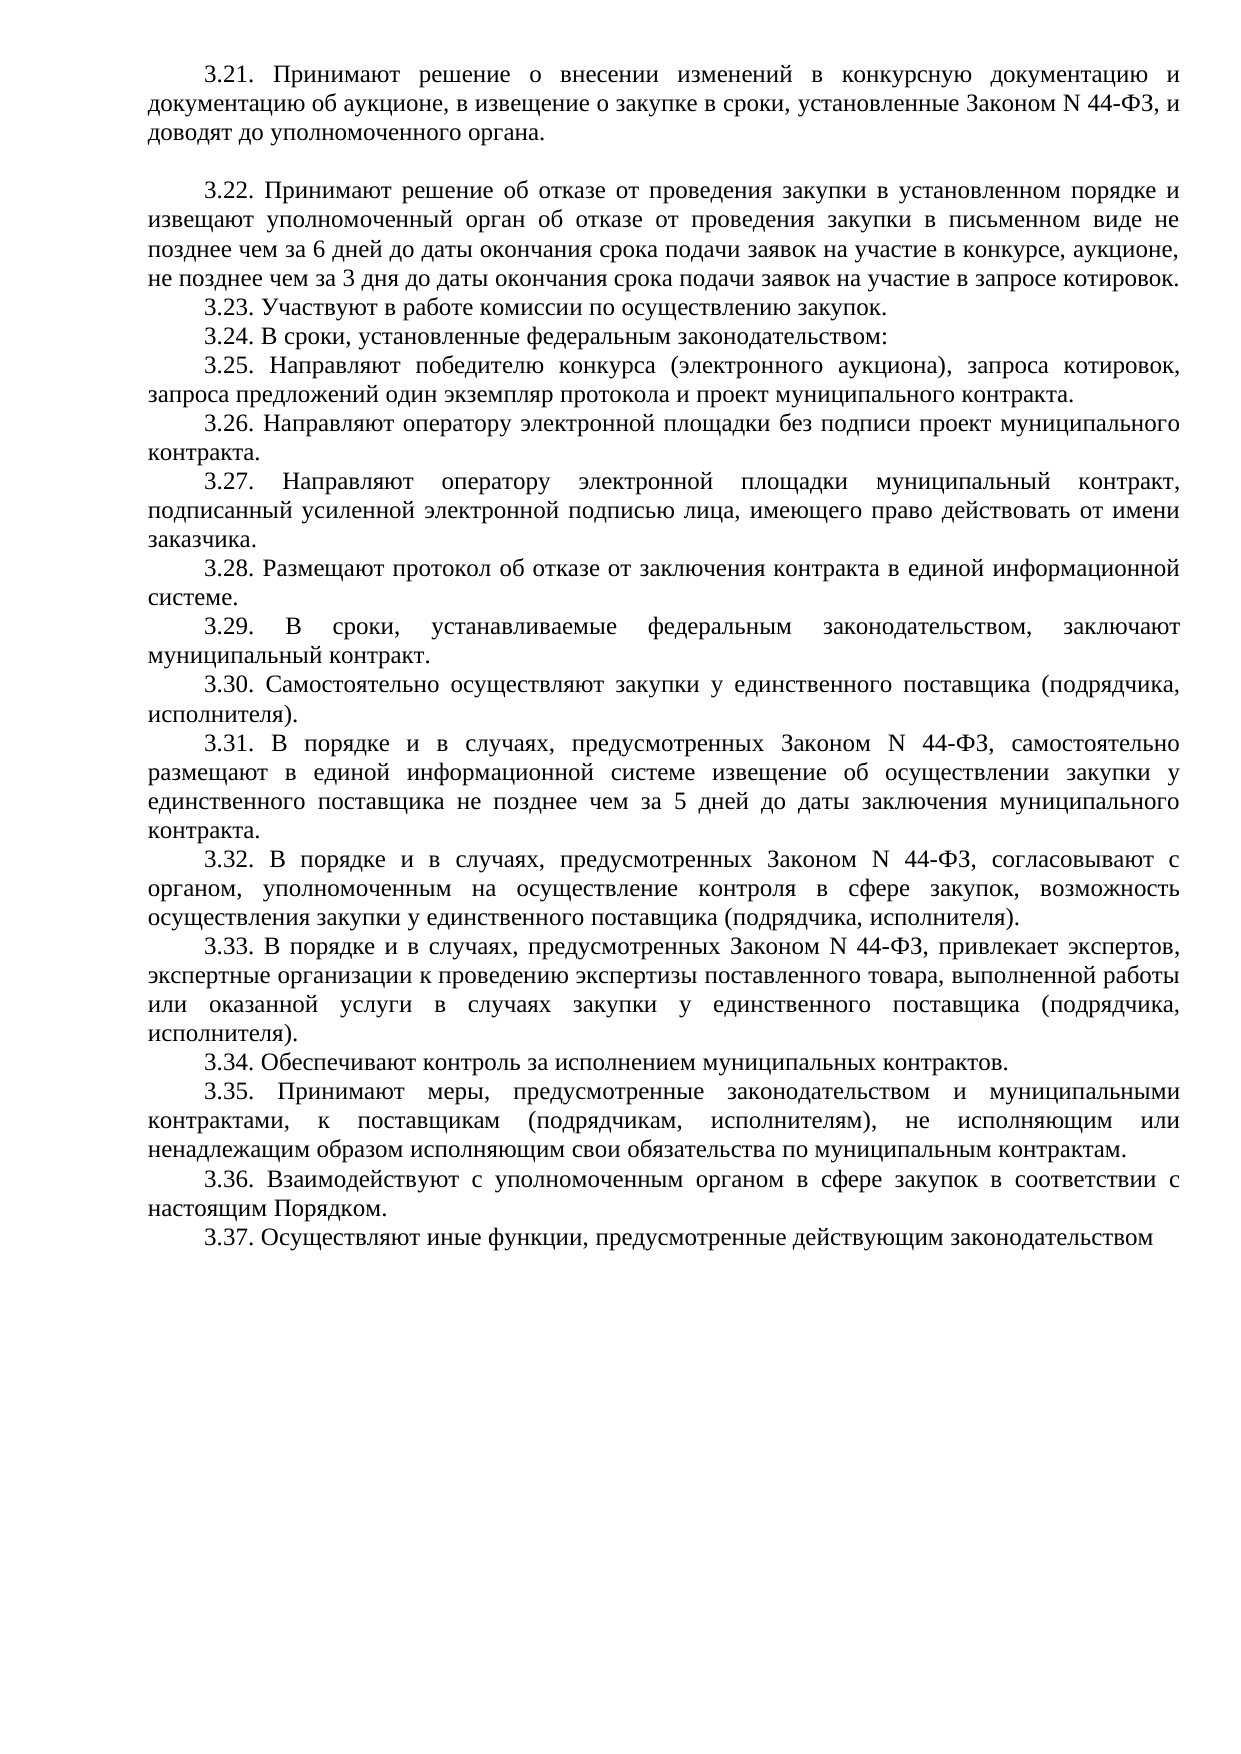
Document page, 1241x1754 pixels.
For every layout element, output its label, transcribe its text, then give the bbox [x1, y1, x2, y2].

text 3.37. Осуществляют иные функции, предусмотренные действующим законодательством [148, 1222, 1181, 1251]
text 3.29. В сроки, устанавливаемые федеральным законодательством, заключают муниципальный контракт. [148, 611, 1181, 669]
text 3.21. Принимают решение о внесении изменений в конкурсную документацию и документацию об аукционе, в извещение о закупке в сроки, установленные Законом N 44-ФЗ, и доводят до уполномоченного органа. [148, 59, 1181, 146]
text 3.36. Взаимодействуют с уполномоченным органом в сфере закупок в соответствии с настоящим Порядком. [148, 1163, 1181, 1222]
text 3.23. Участвуют в работе комиссии по осуществлению закупок. [148, 292, 1181, 321]
text 3.32. В порядке и в случаях, предусмотренных Законом N 44-ФЗ, согласовывают с органом, уполномоченным на осуществление контроля в сфере закупок, возможность осуществления закупки у единственного поставщика (подрядчика, исполнителя). [148, 844, 1181, 931]
text 3.31. В порядке и в случаях, предусмотренных Законом N 44-ФЗ, самостоятельно размещают в единой информационной системе извещение об осуществлении закупки у единственного поставщика не позднее чем за 5 дней до даты заключения муниципального контракта. [148, 727, 1181, 844]
text 3.24. В сроки, установленные федеральным законодательством: [148, 321, 1181, 350]
text 3.35. Принимают меры, предусмотренные законодательством и муниципальными контрактами, к поставщикам (подрядчикам, исполнителям), не исполняющим или ненадлежащим образом исполняющим свои обязательства по муниципальным контрактам. [148, 1076, 1181, 1163]
text 3.34. Обеспечивают контроль за исполнением муниципальных контрактов. [148, 1047, 1181, 1076]
text 3.33. В порядке и в случаях, предусмотренных Законом N 44-ФЗ, привлекает экспертов, экспертные организации к проведению экспертизы поставленного товара, выполненной работы или оказанной услуги в случаях закупки у единственного поставщика (подрядчика, исполнителя). [148, 931, 1181, 1047]
text 3.26. Направляют оператору электронной площадки без подписи проект муниципального контракта. [148, 408, 1181, 466]
text 3.22. Принимают решение об отказе от проведения закупки в установленном порядке и извещают уполномоченный орган об отказе от проведения закупки в письменном виде не позднее чем за 6 дней до даты окончания срока подачи заявок на участие в конкурсе, аукционе, не позднее чем за 3 дня до даты окончания срока подачи заявок на участие в запросе котировок. [148, 175, 1181, 292]
text 3.27. Направляют оператору электронной площадки муниципальный контракт, подписанный усиленной электронной подписью лица, имеющего право действовать от имени заказчика. [148, 466, 1181, 553]
text 3.30. Самостоятельно осуществляют закупки у единственного поставщика (подрядчика, исполнителя). [148, 669, 1181, 727]
text 3.25. Направляют победителю конкурса (электронного аукциона), запроса котировок, запроса предложений один экземпляр протокола и проект муниципального контракта. [148, 350, 1181, 408]
text 3.28. Размещают протокол об отказе от заключения контракта в единой информационной системе. [148, 553, 1181, 611]
